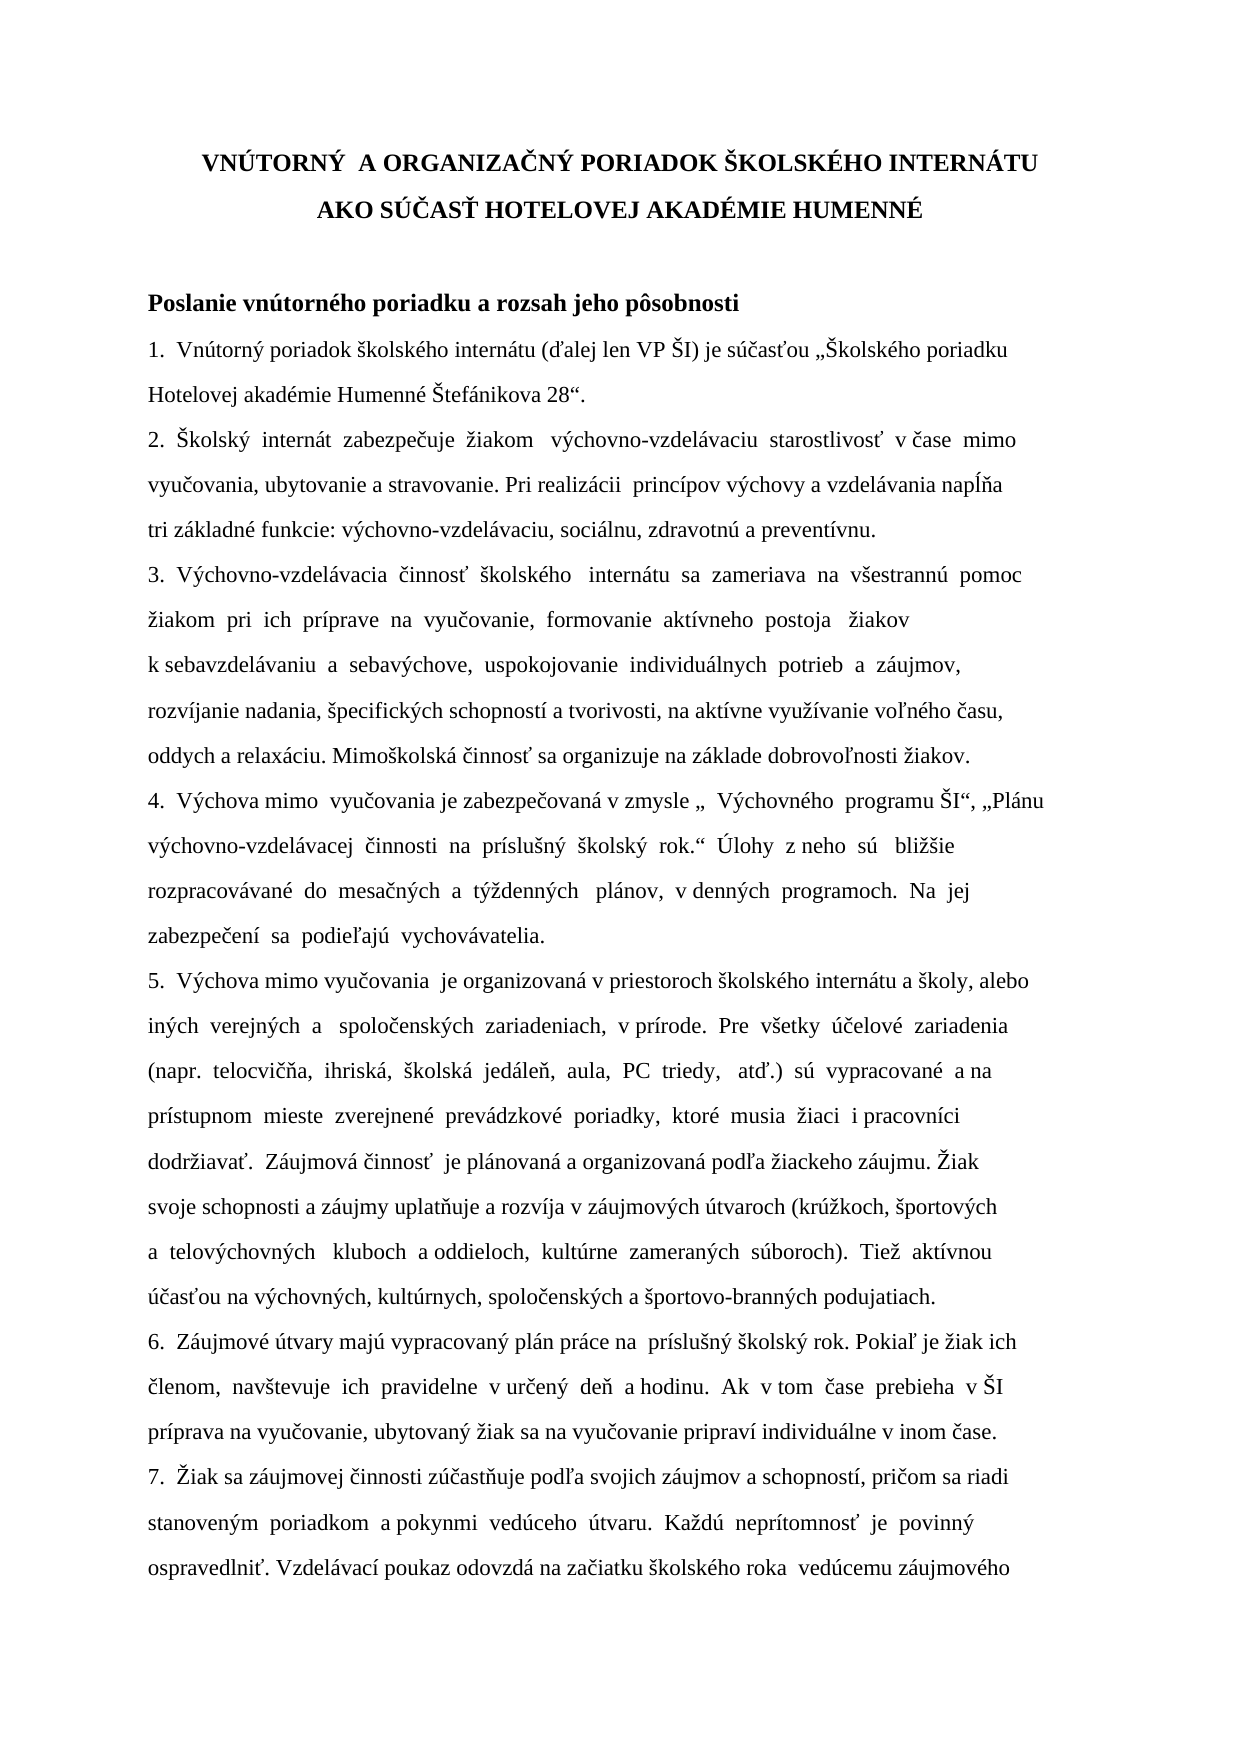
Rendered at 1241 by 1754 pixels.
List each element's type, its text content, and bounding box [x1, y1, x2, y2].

text (napr. telocvičňa, ihriská, školská jedáleň, aula, PC triedy, atď.) sú vypracované a na [148, 1057, 1093, 1084]
text tri základné funkcie: výchovno-vzdelávaciu, sociálnu, zdravotnú a preventívnu. [148, 516, 1093, 543]
text vyučovania, ubytovanie a stravovanie. Pri realizácii princípov výchovy a vzdelávania napĺňa [148, 471, 1093, 497]
text VNÚTORNÝ A ORGANIZAČNÝ PORIADOK ŠKOLSKÉHO INTERNÁTU [148, 148, 1093, 176]
text príprava na vyučovanie, ubytovaný žiak sa na vyučovanie pripraví individuálne v inom čase. [148, 1418, 1093, 1445]
text 6. Záujmové útvary majú vypracovaný plán práce na príslušný školský rok. Pokiaľ je žiak ich [148, 1328, 1093, 1354]
text 2. Školský internát zabezpečuje žiakom výchovno-vzdelávaciu starostlivosť v čase mimo [148, 426, 1093, 452]
text Poslanie vnútorného poriadku a rozsah jeho pôsobnosti [148, 288, 1093, 317]
text k sebavzdelávaniu a sebavýchove, uspokojovanie individuálnych potrieb a záujmov, [148, 652, 1093, 678]
text svoje schopnosti a záujmy uplatňuje a rozvíja v záujmových útvaroch (krúžkoch, športových [148, 1193, 1093, 1219]
text rozpracovávané do mesačných a týždenných plánov, v denných programoch. Na jej [148, 877, 1093, 903]
text dodržiavať. Záujmová činnosť je plánovaná a organizovaná podľa žiackeho záujmu. Žiak [148, 1148, 1093, 1174]
text 7. Žiak sa záujmovej činnosti zúčastňuje podľa svojich záujmov a schopností, pričom sa riadi [148, 1463, 1093, 1490]
text rozvíjanie nadania, špecifických schopností a tvorivosti, na aktívne využívanie voľného času, [148, 697, 1093, 723]
text výchovno-vzdelávacej činnosti na príslušný školský rok.“ Úlohy z neho sú bližšie [148, 832, 1093, 858]
text stanoveným poriadkom a pokynmi vedúceho útvaru. Každú neprítomnosť je povinný [148, 1508, 1093, 1535]
text 5. Výchova mimo vyučovania je organizovaná v priestoroch školského internátu a školy, alebo [148, 967, 1093, 994]
text 3. Výchovno-vzdelávacia činnosť školského internátu sa zameriava na všestrannú pomoc [148, 561, 1093, 588]
text AKO SÚČASŤ HOTELOVEJ AKADÉMIE HUMENNÉ [148, 195, 1093, 224]
text a telovýchovných kluboch a oddieloch, kultúrne zameraných súboroch). Tiež aktívnou [148, 1238, 1093, 1264]
text oddych a relaxáciu. Mimoškolská činnosť sa organizuje na základe dobrovoľnosti žiakov. [148, 742, 1093, 768]
text žiakom pri ich príprave na vyučovanie, formovanie aktívneho postoja žiakov [148, 606, 1093, 633]
text členom, navštevuje ich pravidelne v určený deň a hodinu. Ak v tom čase prebieha v ŠI [148, 1373, 1093, 1399]
text zabezpečení sa podieľajú vychovávatelia. [148, 922, 1093, 948]
text ospravedlniť. Vzdelávací poukaz odovzdá na začiatku školského roka vedúcemu záujmového [148, 1554, 1093, 1580]
text iných verejných a spoločenských zariadeniach, v prírode. Pre všetky účelové zariadenia [148, 1012, 1093, 1039]
text 1. Vnútorný poriadok školského internátu (ďalej len VP ŠI) je súčasťou „Školského poriadku [148, 336, 1093, 362]
text účasťou na výchovných, kultúrnych, spoločenských a športovo-branných podujatiach. [148, 1283, 1093, 1309]
text prístupnom mieste zverejnené prevádzkové poriadky, ktoré musia žiaci i pracovníci [148, 1103, 1093, 1129]
text 4. Výchova mimo vyučovania je zabezpečovaná v zmysle „ Výchovného programu ŠI“, „Plánu [148, 787, 1093, 813]
text Hotelovej akadémie Humenné Štefánikova 28“. [148, 381, 1093, 407]
